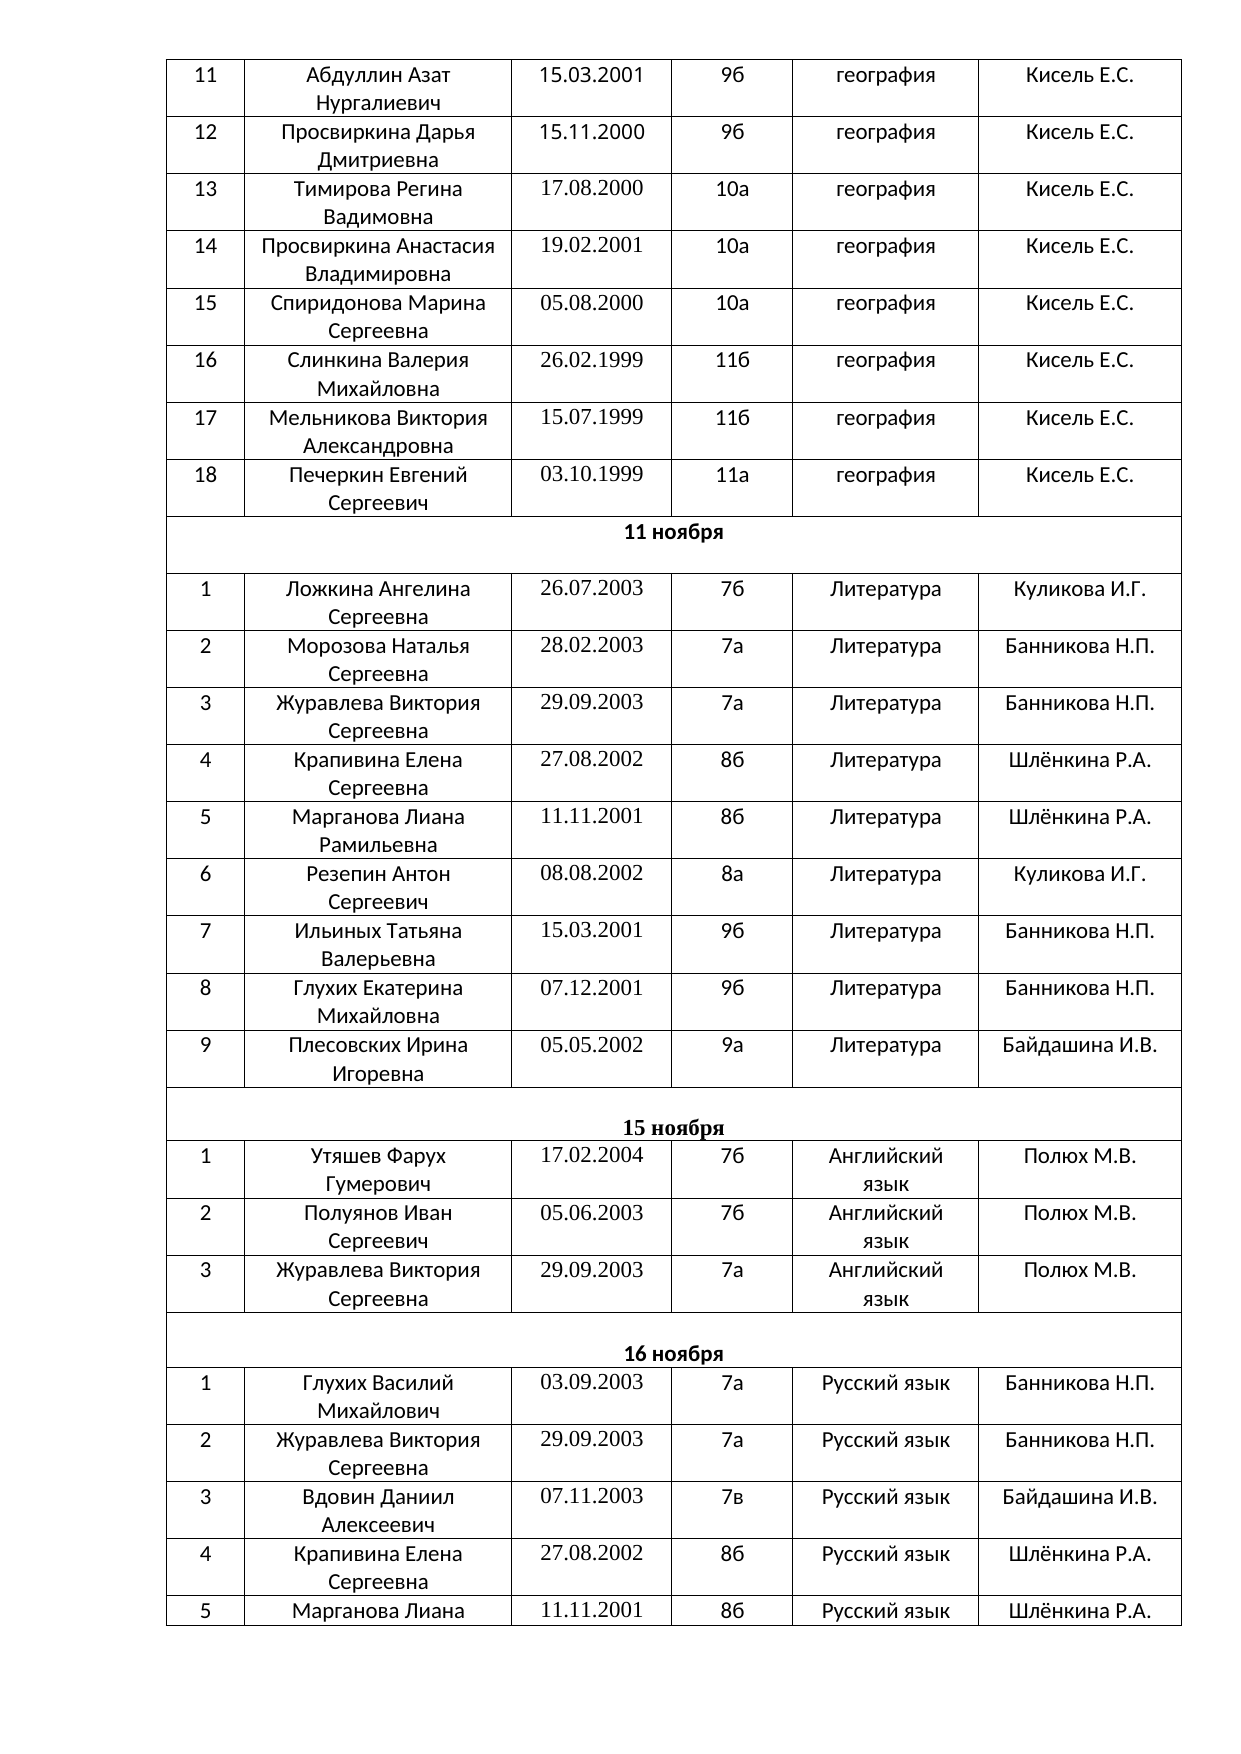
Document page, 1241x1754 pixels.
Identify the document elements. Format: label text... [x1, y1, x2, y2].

table_cell Полюх М.В. [979, 1141, 1181, 1197]
table_cell 3 [167, 688, 244, 744]
table_cell Ложкина Ангелина Сергеевна [245, 574, 511, 630]
table_cell 9 [167, 1031, 244, 1087]
table_cell география [793, 403, 978, 459]
table_cell 15.03.2001 [512, 60, 671, 116]
table_cell 11 [167, 60, 244, 116]
table_cell 03.09.2003 [512, 1368, 671, 1424]
table_cell Русский язык [793, 1482, 978, 1538]
table_cell Крапивина Елена Сергеевна [245, 745, 511, 801]
table_cell 3 [167, 1256, 244, 1312]
table_cell 17 [167, 403, 244, 459]
table_cell 10а [672, 174, 792, 230]
table_cell 7а [672, 1256, 792, 1312]
table_cell Банникова Н.П. [979, 916, 1181, 972]
table_cell география [793, 346, 978, 402]
table_cell 17.08.2000 [512, 174, 671, 230]
table_cell 3 [167, 1482, 244, 1538]
table_cell 4 [167, 745, 244, 801]
table_cell 7в [672, 1482, 792, 1538]
table_cell Кисель Е.С. [979, 117, 1181, 173]
table_cell Банникова Н.П. [979, 1425, 1181, 1481]
table_cell Крапивина Елена Сергеевна [245, 1539, 511, 1595]
table_cell география [793, 60, 978, 116]
table_cell Русский язык [793, 1425, 978, 1481]
table_cell 8б [672, 1596, 792, 1624]
table_cell 9б [672, 974, 792, 1029]
table_cell Печеркин Евгений Сергеевич [245, 460, 511, 516]
table_cell 10а [672, 231, 792, 287]
table_cell 4 [167, 1539, 244, 1595]
table_cell 15.11.2000 [512, 117, 671, 173]
table_cell 8б [672, 802, 792, 858]
table_cell география [793, 231, 978, 287]
table_cell 5 [167, 802, 244, 858]
table_cell Кисель Е.С. [979, 231, 1181, 287]
table_cell Литература [793, 1031, 978, 1087]
table_cell Глухих Екатерина Михайловна [245, 974, 511, 1029]
table_cell Утяшев Фарух Гумерович [245, 1141, 511, 1197]
table_cell Ильиных Татьяна Валерьевна [245, 916, 511, 972]
table_cell 29.09.2003 [512, 688, 671, 744]
table_cell 9б [672, 117, 792, 173]
table_cell Английский язык [793, 1141, 978, 1197]
table_cell Шлёнкина Р.А. [979, 802, 1181, 858]
table_cell 8б [672, 745, 792, 801]
table_cell 2 [167, 1425, 244, 1481]
table_cell 27.08.2002 [512, 745, 671, 801]
table_cell Плесовских Ирина Игоревна [245, 1031, 511, 1087]
table_cell Морозова Наталья Сергеевна [245, 631, 511, 687]
table_cell Кисель Е.С. [979, 403, 1181, 459]
table_cell 07.11.2003 [512, 1482, 671, 1538]
table_cell Слинкина Валерия Михайловна [245, 346, 511, 402]
table_cell 03.10.1999 [512, 460, 671, 516]
table_cell 1 [167, 574, 244, 630]
table_cell 5 [167, 1596, 244, 1624]
table_cell Литература [793, 916, 978, 972]
table_cell 7б [672, 1141, 792, 1197]
table_cell 7б [672, 1199, 792, 1254]
table_cell 7а [672, 1368, 792, 1424]
table_cell Литература [793, 745, 978, 801]
table_cell Английский язык [793, 1199, 978, 1254]
table_cell Мельникова Виктория Александровна [245, 403, 511, 459]
table_cell 07.12.2001 [512, 974, 671, 1029]
table_cell 11а [672, 460, 792, 516]
table_cell Литература [793, 802, 978, 858]
table_cell Литература [793, 688, 978, 744]
table_cell Шлёнкина Р.А. [979, 1596, 1181, 1624]
table_cell 7а [672, 631, 792, 687]
table_cell 15.07.1999 [512, 403, 671, 459]
table_cell 8 [167, 974, 244, 1029]
table_cell 29.09.2003 [512, 1425, 671, 1481]
table_cell Байдашина И.В. [979, 1031, 1181, 1087]
table_cell Спиридонова Марина Сергеевна [245, 289, 511, 344]
table_cell 7 [167, 916, 244, 972]
table_cell Русский язык [793, 1368, 978, 1424]
table_cell Шлёнкина Р.А. [979, 1539, 1181, 1595]
table_cell Марганова Лиана Рамильевна [245, 802, 511, 858]
table_cell Полюх М.В. [979, 1199, 1181, 1254]
table_cell 6 [167, 859, 244, 915]
table_cell Журавлева Виктория Сергеевна [245, 1256, 511, 1312]
table_cell Русский язык [793, 1596, 978, 1624]
table_cell Просвиркина Дарья Дмитриевна [245, 117, 511, 173]
table_cell 28.02.2003 [512, 631, 671, 687]
table_cell Кисель Е.С. [979, 460, 1181, 516]
table_cell Кисель Е.С. [979, 174, 1181, 230]
table_cell 1 [167, 1141, 244, 1197]
table_cell 15.03.2001 [512, 916, 671, 972]
table_cell 17.02.2004 [512, 1141, 671, 1197]
table_cell 05.05.2002 [512, 1031, 671, 1087]
table_cell Полюх М.В. [979, 1256, 1181, 1312]
table_cell Кисель Е.С. [979, 60, 1181, 116]
table_cell 26.02.1999 [512, 346, 671, 402]
table_cell Глухих Василий Михайлович [245, 1368, 511, 1424]
table_cell 11б [672, 346, 792, 402]
table_cell 8б [672, 1539, 792, 1595]
table_cell Банникова Н.П. [979, 1368, 1181, 1424]
table_cell Банникова Н.П. [979, 631, 1181, 687]
table_cell Кисель Е.С. [979, 289, 1181, 344]
table_cell Литература [793, 631, 978, 687]
table_cell 11б [672, 403, 792, 459]
table_cell Полуянов Иван Сергеевич [245, 1199, 511, 1254]
table_cell 16 ноября [167, 1313, 1181, 1367]
table_cell 26.07.2003 [512, 574, 671, 630]
table_cell 15 ноября [167, 1088, 1181, 1140]
table_cell география [793, 460, 978, 516]
table_cell Куликова И.Г. [979, 859, 1181, 915]
table_cell Кисель Е.С. [979, 346, 1181, 402]
table_cell Литература [793, 974, 978, 1029]
table_cell 05.06.2003 [512, 1199, 671, 1254]
table_cell Журавлева Виктория Сергеевна [245, 1425, 511, 1481]
table_cell 13 [167, 174, 244, 230]
table_cell 18 [167, 460, 244, 516]
table_cell 16 [167, 346, 244, 402]
table_cell 11.11.2001 [512, 1596, 671, 1624]
table_cell 19.02.2001 [512, 231, 671, 287]
table_cell 7а [672, 688, 792, 744]
table_cell Литература [793, 574, 978, 630]
table_cell география [793, 174, 978, 230]
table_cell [245, 1596, 511, 1624]
table_cell 10а [672, 289, 792, 344]
table_cell Шлёнкина Р.А. [979, 745, 1181, 801]
table_cell 15 [167, 289, 244, 344]
table_cell Банникова Н.П. [979, 688, 1181, 744]
table_cell 05.08.2000 [512, 289, 671, 344]
table_cell география [793, 117, 978, 173]
table_cell 8а [672, 859, 792, 915]
table_cell Банникова Н.П. [979, 974, 1181, 1029]
table_cell 9б [672, 60, 792, 116]
table_cell Абдуллин Азат Нургалиевич [245, 60, 511, 116]
table_cell Резепин Антон Сергеевич [245, 859, 511, 915]
table_cell Английский язык [793, 1256, 978, 1312]
table_cell Вдовин Даниил Алексеевич [245, 1482, 511, 1538]
table_cell Журавлева Виктория Сергеевна [245, 688, 511, 744]
table_cell 08.08.2002 [512, 859, 671, 915]
table_cell 29.09.2003 [512, 1256, 671, 1312]
table_cell 2 [167, 1199, 244, 1254]
table_cell Куликова И.Г. [979, 574, 1181, 630]
table_cell 2 [167, 631, 244, 687]
table_cell 9б [672, 916, 792, 972]
table_cell 7б [672, 574, 792, 630]
table_cell Просвиркина Анастасия Владимировна [245, 231, 511, 287]
table_cell 7а [672, 1425, 792, 1481]
table_cell 11.11.2001 [512, 802, 671, 858]
table_cell 9а [672, 1031, 792, 1087]
table_cell Русский язык [793, 1539, 978, 1595]
table_cell 14 [167, 231, 244, 287]
table_cell география [793, 289, 978, 344]
table_cell 11 ноября [167, 517, 1181, 573]
table_cell 1 [167, 1368, 244, 1424]
table_cell 12 [167, 117, 244, 173]
table_cell Тимирова Регина Вадимовна [245, 174, 511, 230]
table_cell Литература [793, 859, 978, 915]
table_cell 27.08.2002 [512, 1539, 671, 1595]
table_cell Байдашина И.В. [979, 1482, 1181, 1538]
